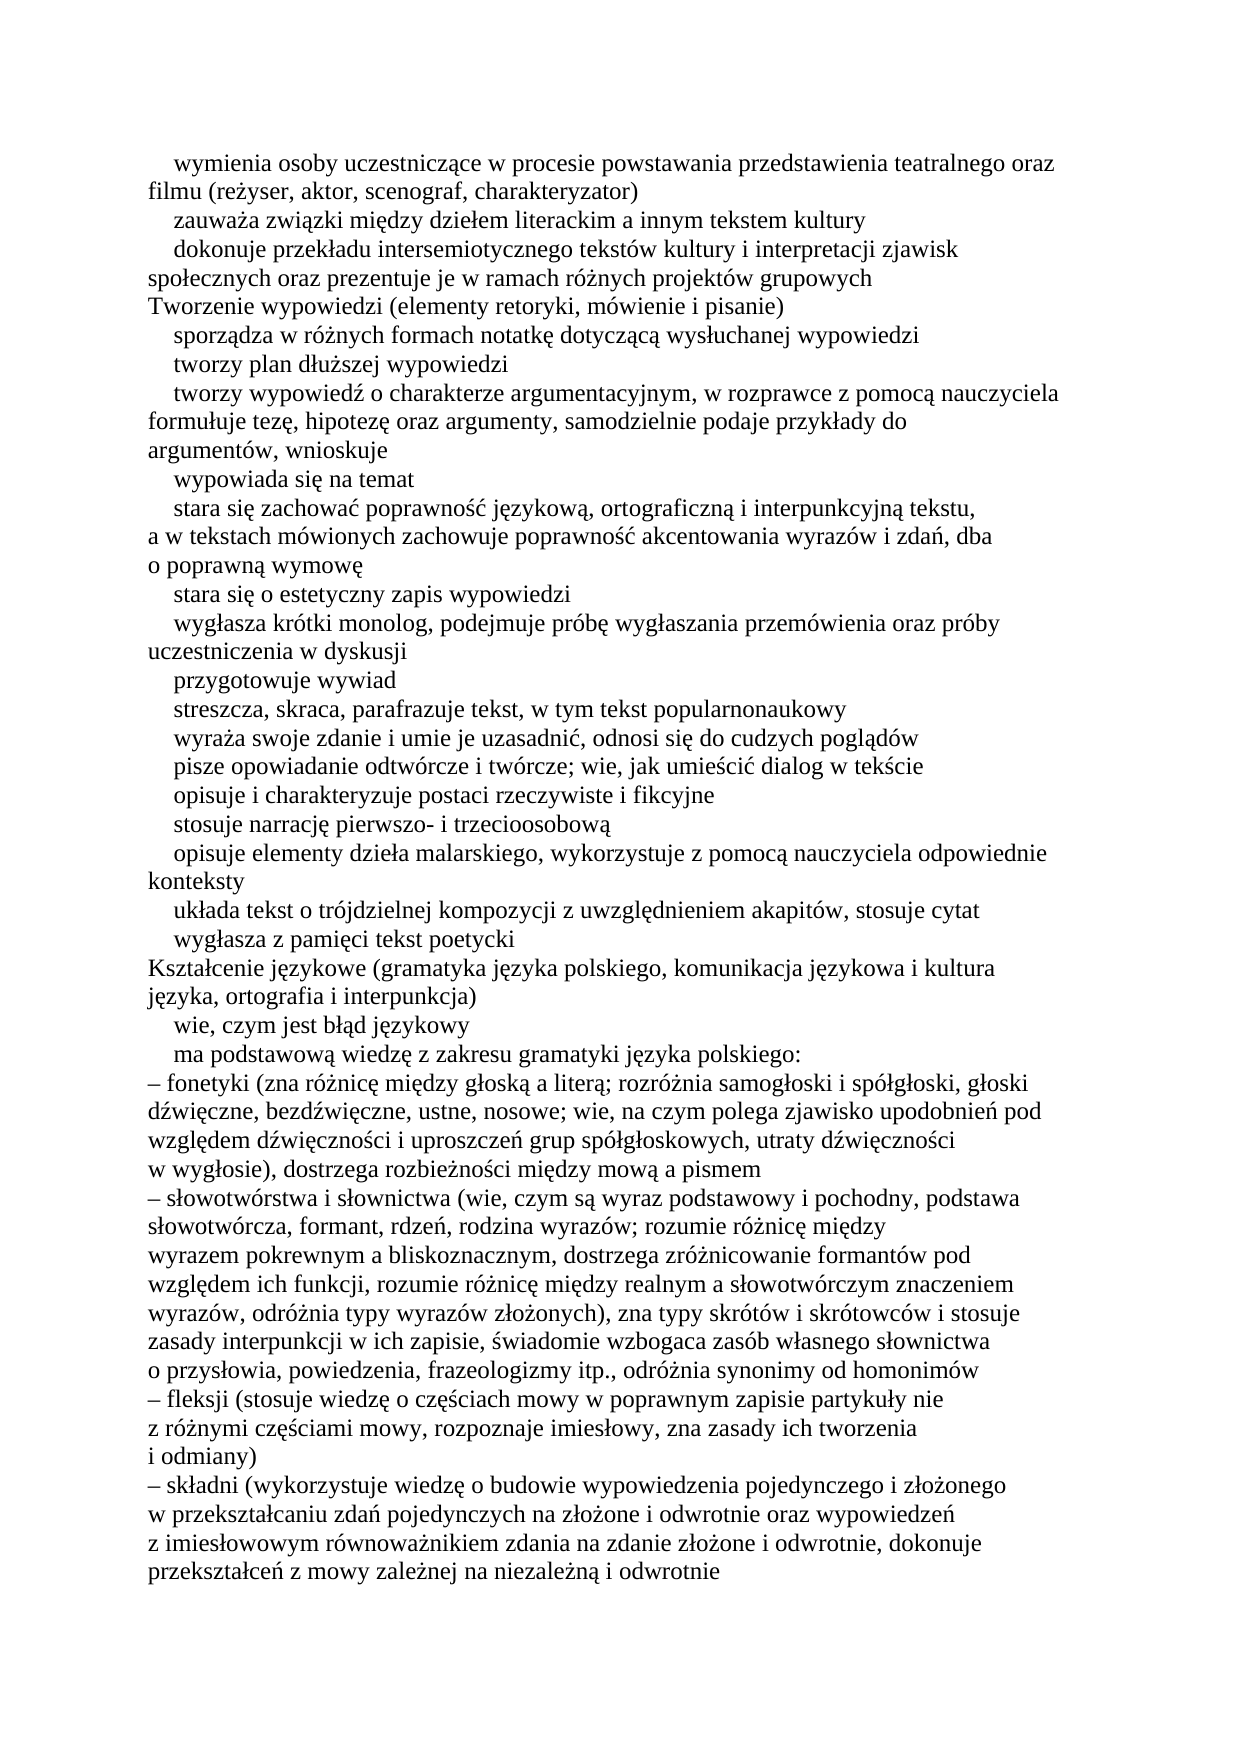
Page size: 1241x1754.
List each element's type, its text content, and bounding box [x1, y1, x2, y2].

text w przekształcaniu zdań pojedynczych na złożone i odwrotnie oraz wypowiedzeń [148, 1499, 1093, 1528]
text – składni (wykorzystuje wiedzę o budowie wypowiedzenia pojedynczego i złożonego [148, 1470, 1093, 1499]
text Tworzenie wypowiedzi (elementy retoryki, mówienie i pisanie) [148, 291, 1093, 320]
text  stara się zachować poprawność językową, ortograficzną i interpunkcyjną tekstu, [148, 493, 1093, 521]
text  stosuje narrację pierwszo- i trzecioosobową [148, 809, 1093, 838]
text  zauważa związki między dziełem literackim a innym tekstem kultury [148, 205, 1093, 234]
text  opisuje elementy dzieła malarskiego, wykorzystuje z pomocą nauczyciela odpowiednie [148, 838, 1093, 866]
text przekształceń z mowy zależnej na niezależną i odwrotnie [148, 1556, 1093, 1585]
text o przysłowia, powiedzenia, frazeologizmy itp., odróżnia synonimy od homonimów [148, 1355, 1093, 1384]
text  pisze opowiadanie odtwórcze i twórcze; wie, jak umieścić dialog w tekście [148, 751, 1093, 780]
text filmu (reżyser, aktor, scenograf, charakteryzator) [148, 176, 1093, 205]
text zasady interpunkcji w ich zapisie, świadomie wzbogaca zasób własnego słownictwa [148, 1326, 1093, 1355]
text dźwięczne, bezdźwięczne, ustne, nosowe; wie, na czym polega zjawisko upodobnień pod [148, 1096, 1093, 1125]
text Kształcenie językowe (gramatyka języka polskiego, komunikacja językowa i kultura [148, 953, 1093, 981]
text  wymienia osoby uczestniczące w procesie powstawania przedstawienia teatralnego oraz [148, 148, 1093, 176]
text języka, ortografia i interpunkcja) [148, 981, 1093, 1010]
text  streszcza, skraca, parafrazuje tekst, w tym tekst popularnonaukowy [148, 694, 1093, 723]
text  wie, czym jest błąd językowy [148, 1010, 1093, 1039]
text  wygłasza krótki monolog, podejmuje próbę wygłaszania przemówienia oraz próby [148, 608, 1093, 636]
text o poprawną wymowę [148, 550, 1093, 579]
text  sporządza w różnych formach notatkę dotyczącą wysłuchanej wypowiedzi [148, 320, 1093, 349]
text formułuje tezę, hipotezę oraz argumenty, samodzielnie podaje przykłady do [148, 406, 1093, 435]
text  wypowiada się na temat [148, 464, 1093, 493]
text  stara się o estetyczny zapis wypowiedzi [148, 579, 1093, 608]
text wyrazów, odróżnia typy wyrazów złożonych), zna typy skrótów i skrótowców i stosuje [148, 1298, 1093, 1326]
text społecznych oraz prezentuje je w ramach różnych projektów grupowych [148, 263, 1093, 291]
text  wyraża swoje zdanie i umie je uzasadnić, odnosi się do cudzych poglądów [148, 723, 1093, 751]
text i odmiany) [148, 1441, 1093, 1470]
text  tworzy wypowiedź o charakterze argumentacyjnym, w rozprawce z pomocą nauczyciela [148, 378, 1093, 406]
text – słowotwórstwa i słownictwa (wie, czym są wyraz podstawowy i pochodny, podstawa słowotwórcza, formant, rdzeń, rodzina wyrazów; rozumie różnicę między [148, 1183, 1093, 1240]
text z imiesłowowym równoważnikiem zdania na zdanie złożone i odwrotnie, dokonuje [148, 1528, 1093, 1556]
text w wygłosie), dostrzega rozbieżności między mową a pismem [148, 1154, 1093, 1183]
text  opisuje i charakteryzuje postaci rzeczywiste i fikcyjne [148, 780, 1093, 809]
text z różnymi częściami mowy, rozpoznaje imiesłowy, zna zasady ich tworzenia [148, 1413, 1093, 1441]
text uczestniczenia w dyskusji [148, 636, 1093, 665]
text  wygłasza z pamięci tekst poetycki [148, 924, 1093, 953]
text względem dźwięczności i uproszczeń grup spółgłoskowych, utraty dźwięczności [148, 1125, 1093, 1154]
text  układa tekst o trójdzielnej kompozycji z uwzględnieniem akapitów, stosuje cytat [148, 895, 1093, 924]
text  ma podstawową wiedzę z zakresu gramatyki języka polskiego: [148, 1039, 1093, 1068]
text  dokonuje przekładu intersemiotycznego tekstów kultury i interpretacji zjawisk [148, 234, 1093, 263]
text – fleksji (stosuje wiedzę o częściach mowy w poprawnym zapisie partykuły nie [148, 1384, 1093, 1413]
text konteksty [148, 866, 1093, 895]
text względem ich funkcji, rozumie różnicę między realnym a słowotwórczym znaczeniem [148, 1269, 1093, 1298]
text  przygotowuje wywiad [148, 665, 1093, 694]
text a w tekstach mówionych zachowuje poprawność akcentowania wyrazów i zdań, dba [148, 521, 1093, 550]
text wyrazem pokrewnym a bliskoznacznym, dostrzega zróżnicowanie formantów pod [148, 1240, 1093, 1269]
text  tworzy plan dłuższej wypowiedzi [148, 349, 1093, 378]
text argumentów, wnioskuje [148, 435, 1093, 464]
text – fonetyki (zna różnicę między głoską a literą; rozróżnia samogłoski i spółgłoski, głoski [148, 1068, 1093, 1096]
